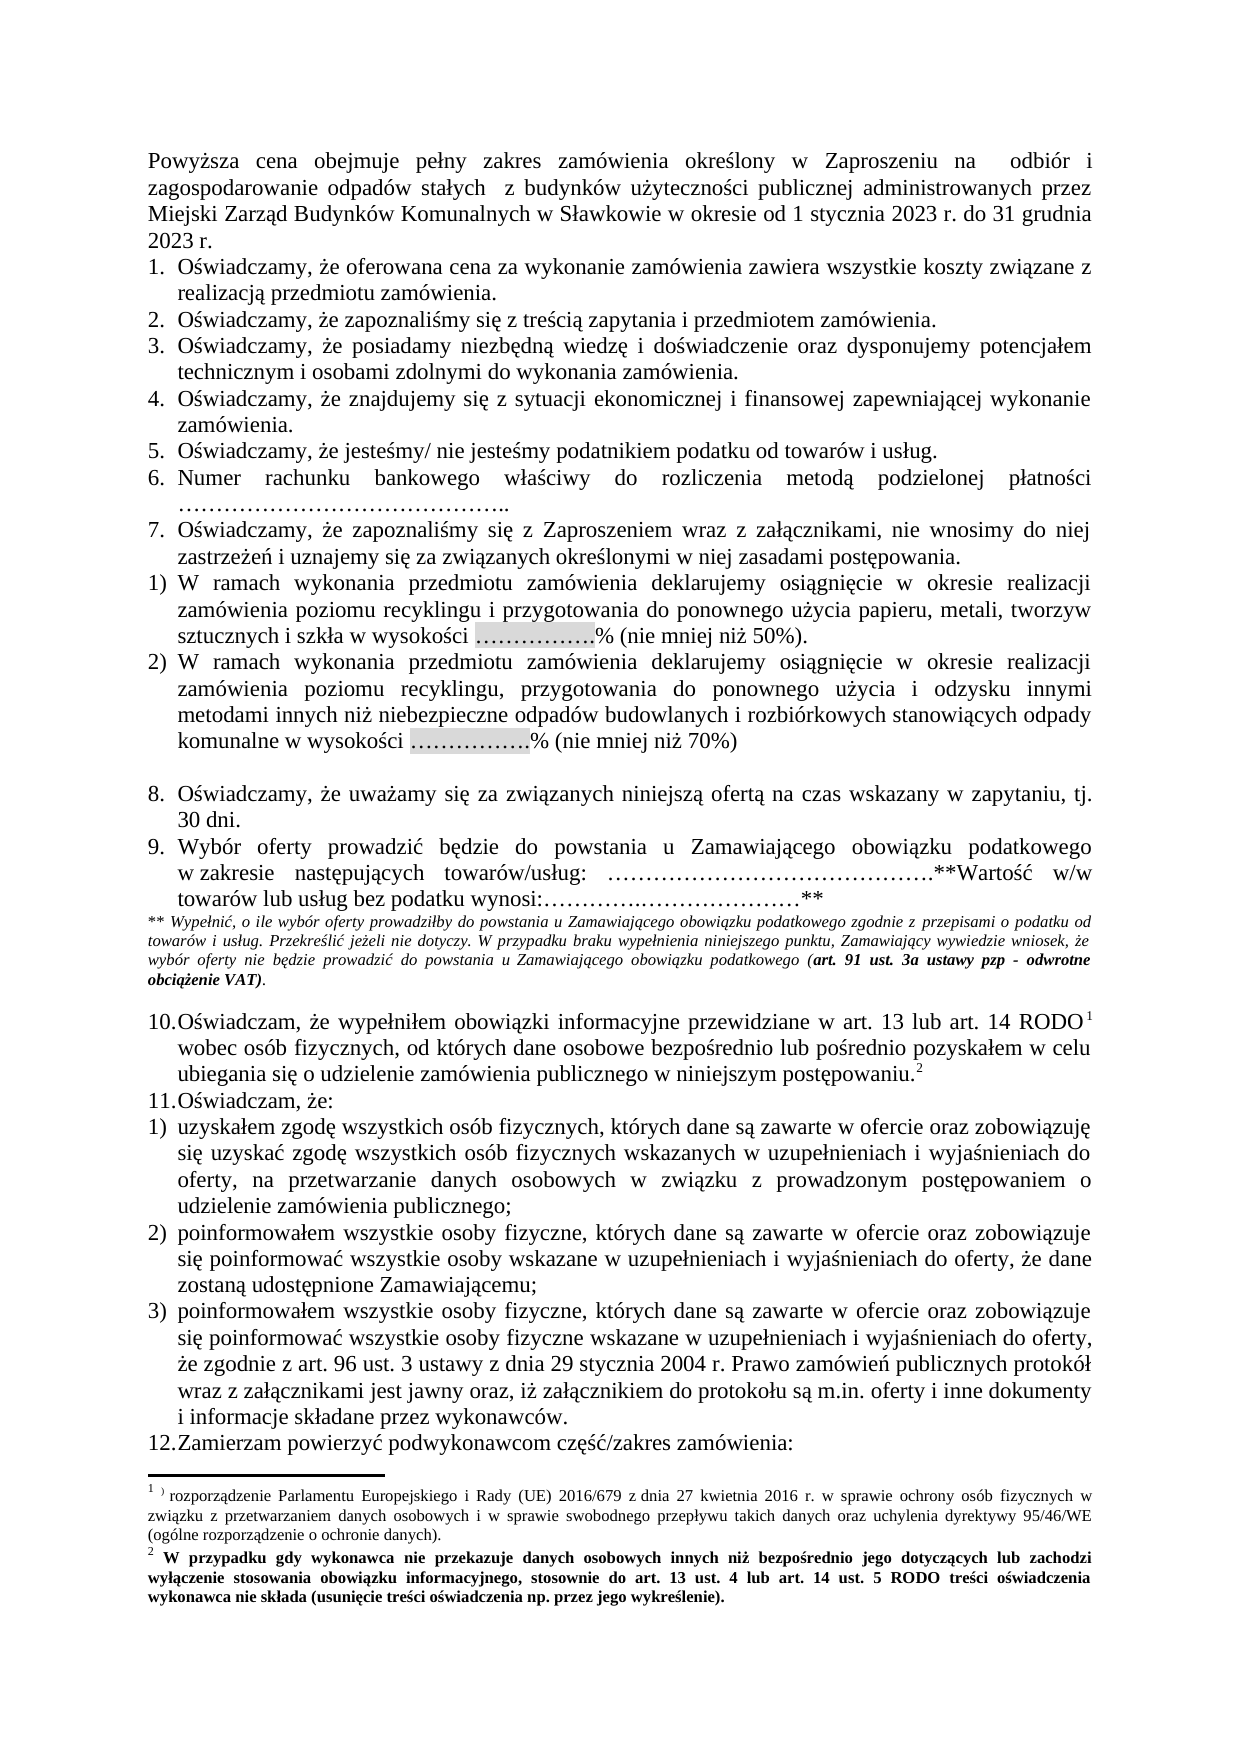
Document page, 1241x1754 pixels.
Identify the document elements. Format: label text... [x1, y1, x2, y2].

list W ramach wykonania przedmiotu zamówienia deklarujemy osiągnięcie w okresie realizacji zamówienia poziomu recyklingu i przygotowania do ponownego użycia papieru, metali, tworzyw sztucznych i szkła w wysokości …………….% (nie mniej niż 50%). [148, 569, 1093, 648]
list poinformowałem wszystkie osoby fizyczne, których dane są zawarte w ofercie oraz zobowiązuje się poinformować wszystkie osoby fizyczne wskazane w uzupełnieniach i wyjaśnieniach do oferty, że zgodnie z art. 96 ust. 3 ustawy z dnia 29 stycznia 2004 r. Prawo zamówień publicznych protokół wraz z załącznikami jest jawny oraz, iż załącznikiem do protokołu są m.in. oferty i inne dokumenty i informacje składane przez wykonawców. [148, 1298, 1093, 1429]
list Numer rachunku bankowego właściwy do rozliczenia metodą podzielonej płatności …………………………………….. [148, 464, 1093, 517]
list Oświadczamy, że zapoznaliśmy się z treścią zapytania i przedmiotem zamówienia. [148, 306, 1093, 332]
list W ramach wykonania przedmiotu zamówienia deklarujemy osiągnięcie w okresie realizacji zamówienia poziomu recyklingu, przygotowania do ponownego użycia i odzysku innymi metodami innych niż niebezpieczne odpadów budowlanych i rozbiórkowych stanowiących odpady komunalne w wysokości …………….% (nie mniej niż 70%) [148, 648, 1093, 754]
list uzyskałem zgodę wszystkich osób fizycznych, których dane są zawarte w ofercie oraz zobowiązuję się uzyskać zgodę wszystkich osób fizycznych wskazanych w uzupełnieniach i wyjaśnieniach do oferty, na przetwarzanie danych osobowych w związku z prowadzonym postępowaniem o udzielenie zamówienia publicznego; [148, 1113, 1093, 1218]
list Oświadczam, że wypełniłem obowiązki informacyjne przewidziane w art. 13 lub art. 14 RODO wobec osób fizycznych, od których dane osobowe bezpośrednio lub pośrednio pozyskałem w celu ubiegania się o udzielenie zamówienia publicznego w niniejszym postępowaniu. [148, 1008, 1093, 1087]
list Oświadczamy, że zapoznaliśmy się z Zaproszeniem wraz z załącznikami, nie wnosimy do niej zastrzeżeń i uznajemy się za związanych określonymi w niej zasadami postępowania. [148, 517, 1093, 569]
list poinformowałem wszystkie osoby fizyczne, których dane są zawarte w ofercie oraz zobowiązuje się poinformować wszystkie osoby wskazane w uzupełnieniach i wyjaśnieniach do oferty, że dane zostaną udostępnione Zamawiającemu; [148, 1218, 1093, 1298]
list Oświadczamy, że uważamy się za związanych niniejszą ofertą na czas wskazany w zapytaniu, tj. 30 dni. [148, 780, 1093, 833]
list Oświadczamy, że znajdujemy się z sytuacji ekonomicznej i finansowej zapewniającej wykonanie zamówienia. [148, 385, 1093, 437]
text Powyższa cena obejmuje pełny zakres zamówienia określony w Zaproszeniu na odbiór i zagospodarowanie odpadów stałych z budynków użyteczności publicznej administrowanych przez Miejski Zarząd Budynków Komunalnych w Sławkowie w okresie od 1 stycznia 2023 r. do 31 grudnia 2023 r. [148, 148, 1093, 253]
list Wybór oferty prowadzić będzie do powstania u Zamawiającego obowiązku podatkowego w zakresie następujących towarów/usług: …………………………………….**Wartość w/w towarów lub usług bez podatku wynosi:………….…………………** [148, 833, 1093, 912]
text ** Wypełnić, o ile wybór oferty prowadziłby do powstania u Zamawiającego obowiązku podatkowego zgodnie z przepisami o podatku od towarów i usług. Przekreślić jeżeli nie dotyczy. W przypadku braku wypełnienia niniejszego punktu, Zamawiający wywiedzie wniosek, że wybór oferty nie będzie prowadzić do powstania u Zamawiającego obowiązku podatkowego (art. 91 ust. 3a ustawy pzp - odwrotne obciążenie VAT). [148, 912, 1093, 988]
list Oświadczamy, że oferowana cena za wykonanie zamówienia zawiera wszystkie koszty związane z realizacją przedmiotu zamówienia. [148, 253, 1093, 306]
list Oświadczamy, że jesteśmy/ nie jesteśmy podatnikiem podatku od towarów i usług. [148, 437, 1093, 464]
list Oświadczam, że: [148, 1087, 1093, 1113]
list Oświadczamy, że posiadamy niezbędną wiedzę i doświadczenie oraz dysponujemy potencjałem technicznym i osobami zdolnymi do wykonania zamówienia. [148, 332, 1093, 385]
list Zamierzam powierzyć podwykonawcom część/zakres zamówienia: [148, 1429, 1093, 1456]
